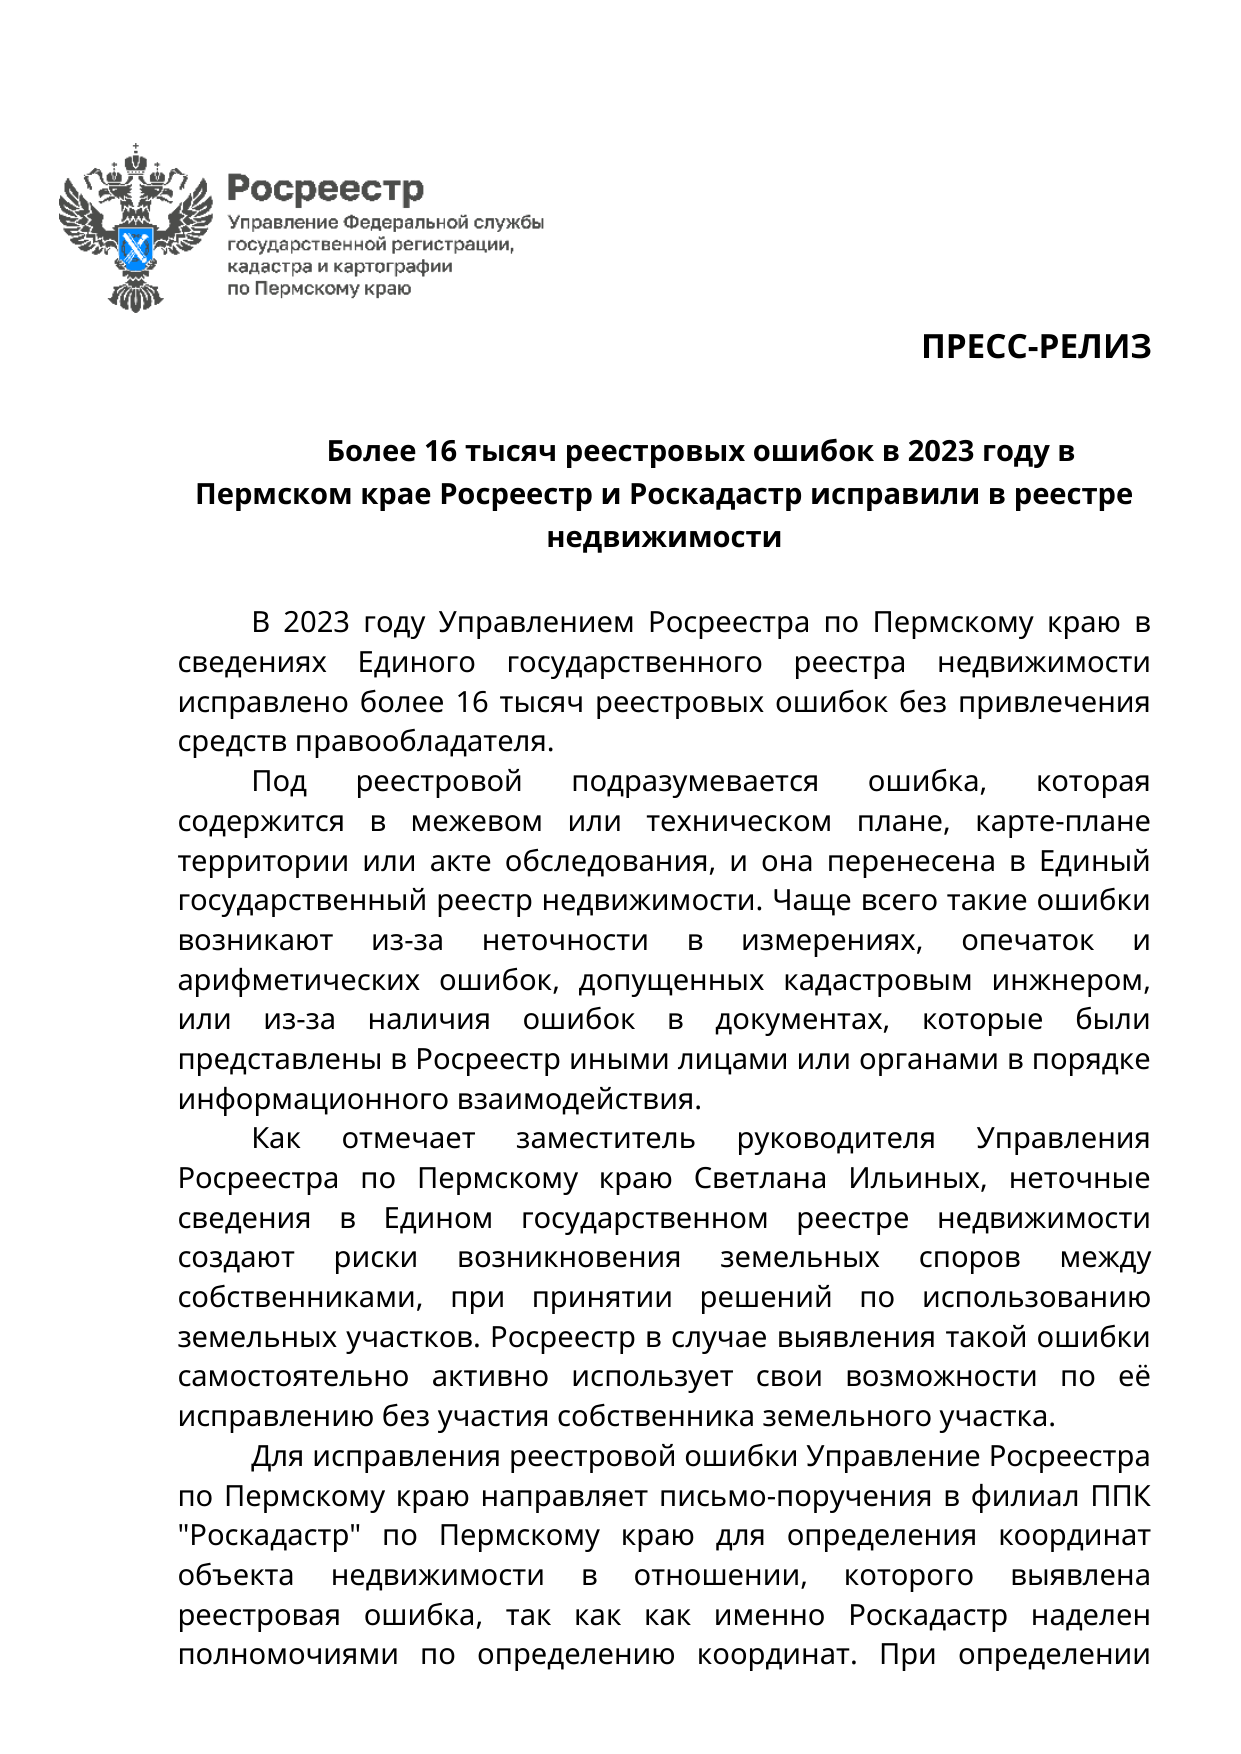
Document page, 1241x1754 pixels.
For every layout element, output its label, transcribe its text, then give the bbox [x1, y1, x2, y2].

text Под реестровой подразумевается ошибка, которая содержится в межевом или техническом плане, карте-плане территории или акте обследования, и она перенесена в Единый государственный реестр недвижимости. Чаще всего такие ошибки возникают из-за неточности в измерениях, опечаток и арифметических ошибок, допущенных кадастровым инжнером, или из-за наличия ошибок в документах, которые были представлены в Росреестр иными лицами или органами в порядке информационного взаимодействия. [177, 760, 1152, 1118]
text В 2023 году Управлением Росреестра по Пермскому краю в сведениях Единого государственного реестра недвижимости исправлено более 16 тысяч реестровых ошибок без привлечения средств правообладателя. [177, 602, 1152, 760]
text Как отмечает заместитель руководителя Управления Росреестра по Пермскому краю Светлана Ильиных, неточные сведения в Едином государственном реестре недвижимости создают риски возникновения земельных споров между собственниками, при принятии решений по использованию земельных участков. Росреестр в случае выявления такой ошибки самостоятельно активно использует свои возможности по её исправлению без участия собственника земельного участка. [177, 1118, 1152, 1435]
picture [59, 143, 544, 313]
text Более 16 тысяч реестровых ошибок в 2023 году в Пермском крае Росреестр и Роскадастр исправили в реестре недвижимости [177, 430, 1152, 556]
text ПРЕСС-РЕЛИЗ [177, 323, 1152, 369]
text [177, 1435, 1152, 1673]
